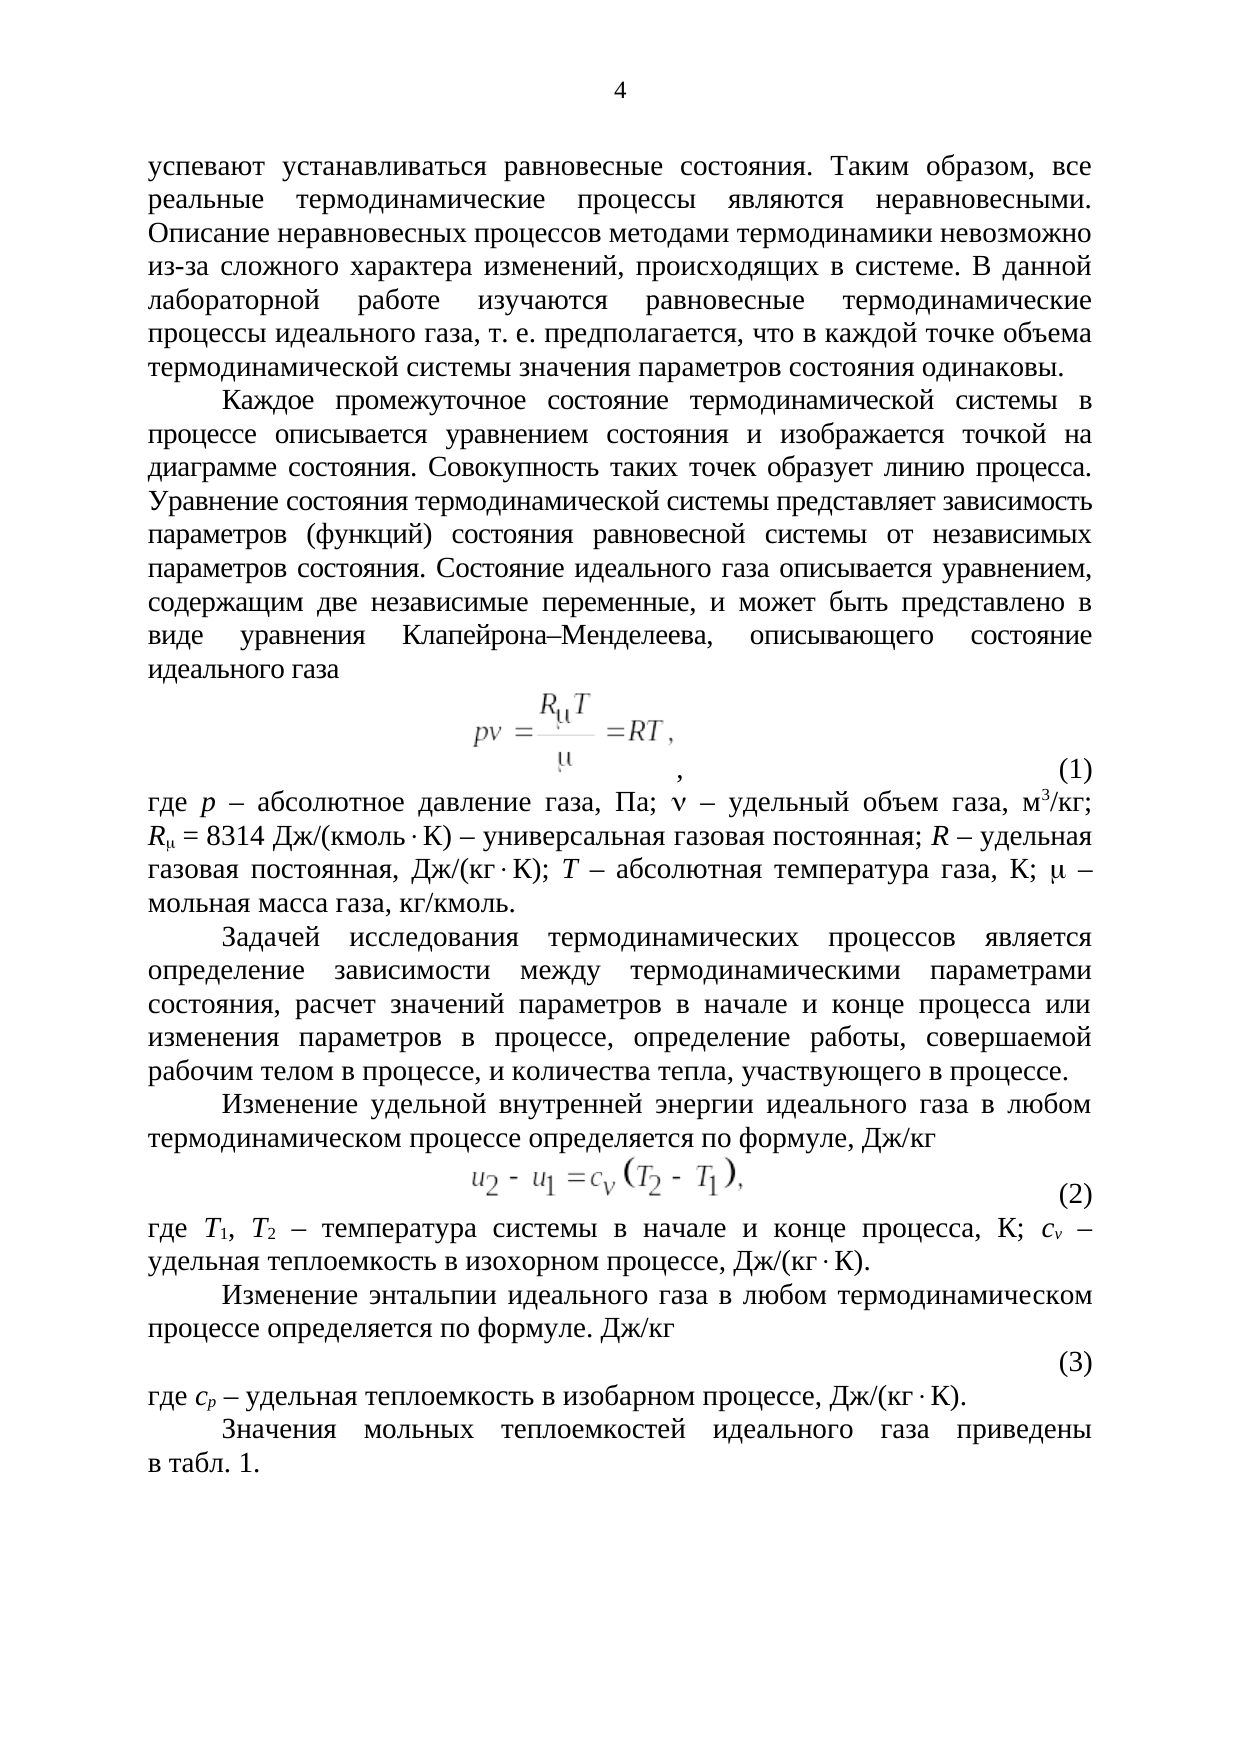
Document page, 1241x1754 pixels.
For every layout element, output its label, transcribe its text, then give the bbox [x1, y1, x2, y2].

text где cp – удельная теплоемкость в изобарном процессе, Дж/(кгК). [148, 1378, 1092, 1411]
text где p – абсолютное давление газа, Па; – удельный объем газа, м3/кг; R = 8314 Дж/(кмольК) – универсальная газовая постоянная; R – удельная газовая постоянная, Дж/(кгК); Т – абсолютная температура газа, К; – мольная масса газа, кг/кмоль. [148, 784, 1092, 919]
text Задачей исследования термодинамических процессов является определение зависимости между термодинамическими параметрами состояния, расчет значений параметров в начале и конце процесса или изменения параметров в процессе, определение работы, совершаемой рабочим телом в процессе, и количества тепла, участвующего в процессе. [148, 919, 1092, 1087]
text , (1) [148, 684, 1092, 784]
text Значения мольных теплоемкостей идеального газа приведены в табл. 1. [148, 1411, 1092, 1478]
text Изменение удельной внутренней энергии идеального газа в любом термодинамическом процессе определяется по формуле, Дж/кг [148, 1087, 1092, 1154]
text Изменение энтальпии идеального газа в любом термодинамическом процессе определяется по формуле. Дж/кг [148, 1277, 1092, 1344]
text Каждое промежуточное состояние термодинамической системы в процессе описывается уравнением состояния и изображается точкой на диаграмме состояния. Совокупность таких точек образует линию процесса. Уравнение состояния термодинамической системы представляет зависимость параметров (функций) состояния равновесной системы от независимых параметров состояния. Состояние идеального газа описывается уравнением, содержащим две независимые переменные, и может быть представлено в виде уравнения Клапейрона–Менделеева, описывающего состояние идеального газа [148, 382, 1092, 684]
text где T1, T2 – температура системы в начале и конце процесса, К; cv – удельная теплоемкость в изохорном процессе, Дж/(кгК). [148, 1210, 1092, 1277]
text (3) [148, 1344, 1092, 1378]
text (2) [148, 1154, 1092, 1210]
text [148, 148, 1092, 382]
